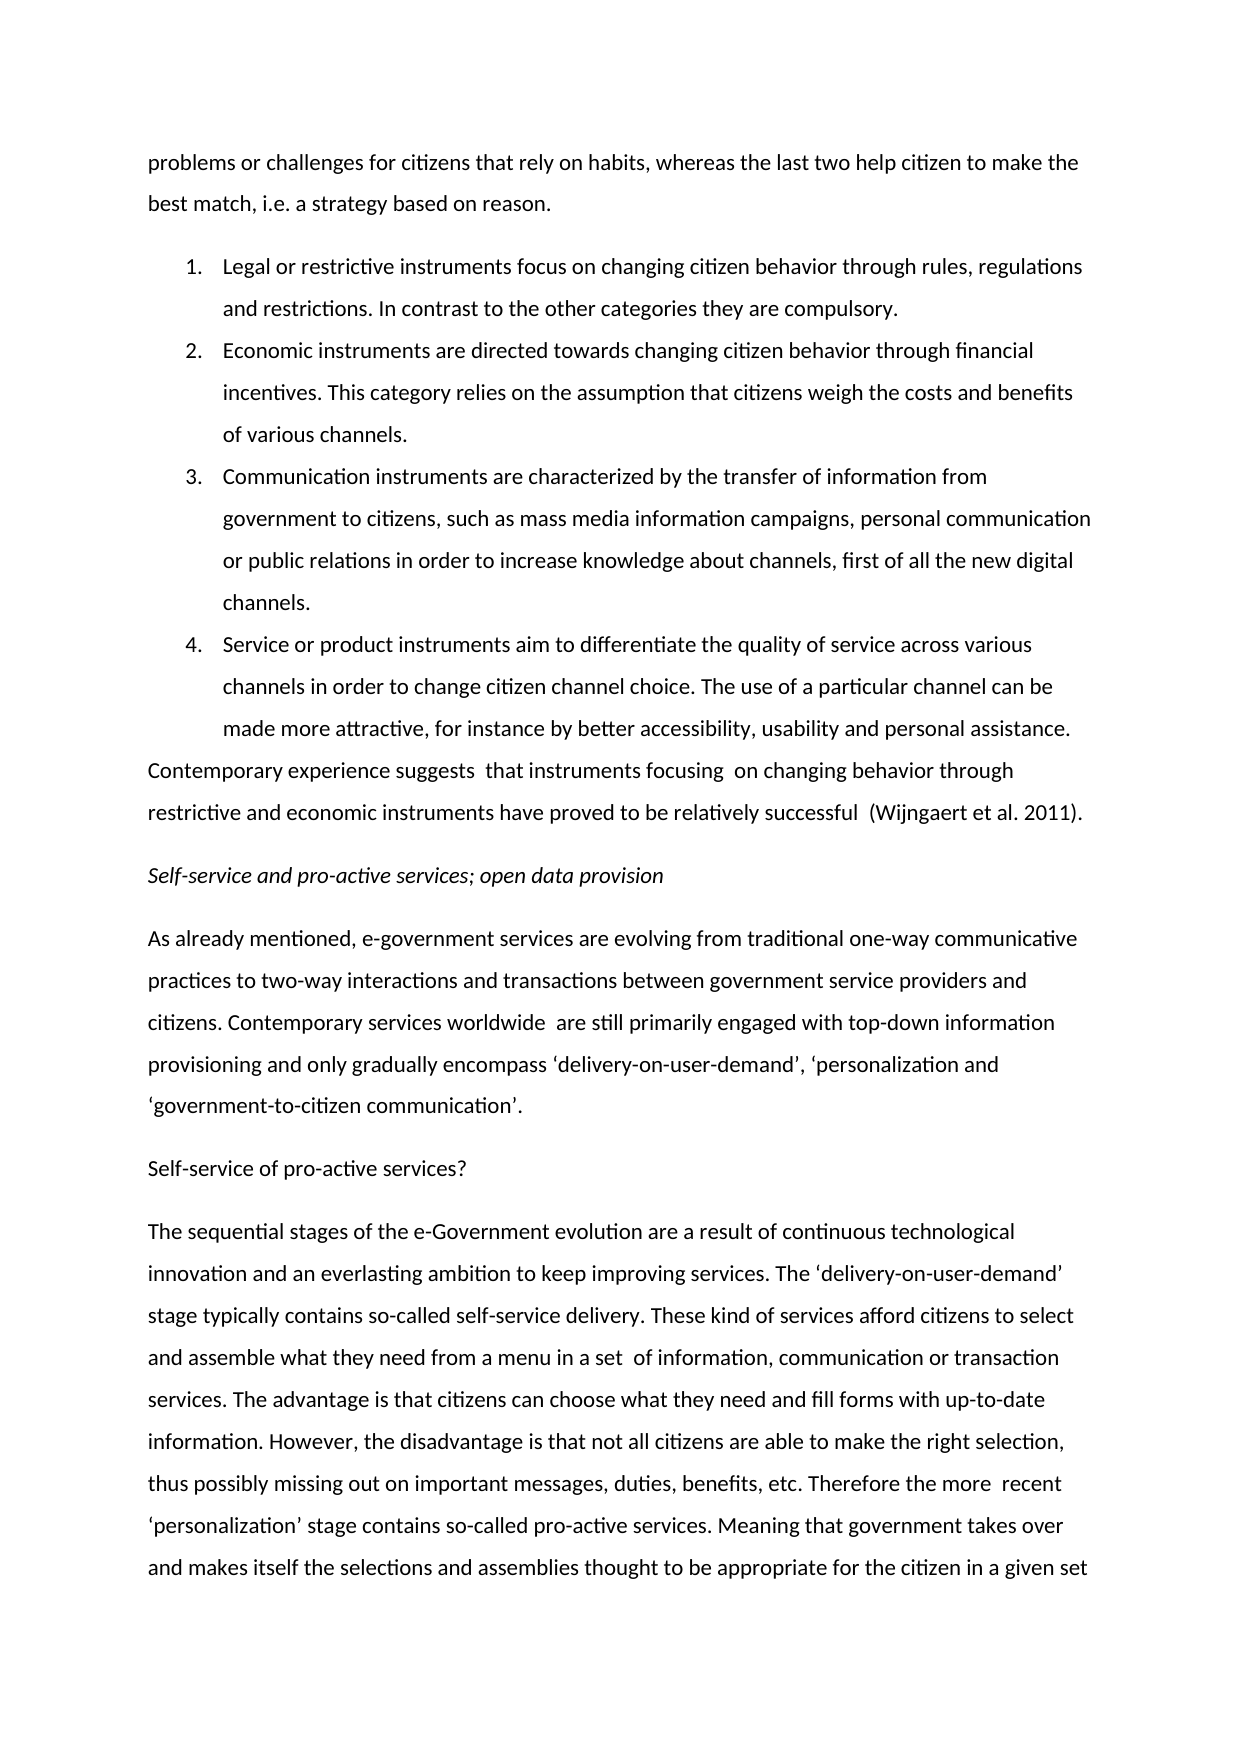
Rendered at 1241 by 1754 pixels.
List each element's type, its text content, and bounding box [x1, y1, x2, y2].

list Communication instruments are characterized by the transfer of information from government to citizens, such as mass media information campaigns, personal communication or public relations in order to increase knowledge about channels, first of all the new digital channels. [185, 462, 1093, 616]
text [148, 1217, 1093, 1581]
text Contemporary experience suggests that instruments focusing on changing behavior through restrictive and economic instruments have proved to be relatively successful (Wijngaert et al. 2011). [148, 756, 1093, 826]
text Self-service of pro-active services? [148, 1154, 1093, 1182]
text Self-service and pro-active services; open data provision [148, 861, 1093, 889]
list Economic instruments are directed towards changing citizen behavior through financial incentives. This category relies on the assumption that citizens weigh the costs and benefits of various channels. [185, 336, 1093, 448]
text As already mentioned, e-government services are evolving from traditional one-way communicative practices to two-way interactions and transactions between government service providers and citizens. Contemporary services worldwide are still primarily engaged with top-down information provisioning and only gradually encompass ‘delivery-on-user-demand’, ‘personalization and ‘government-to-citizen communication’. [148, 924, 1093, 1120]
list Service or product instruments aim to differentiate the quality of service across various channels in order to change citizen channel choice. The use of a particular channel can be made more attractive, for instance by better accessibility, usability and personal assistance. [185, 630, 1093, 742]
list Legal or restrictive instruments focus on changing citizen behavior through rules, regulations and restrictions. In contrast to the other categories they are compulsory. [185, 252, 1093, 322]
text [148, 148, 1093, 218]
